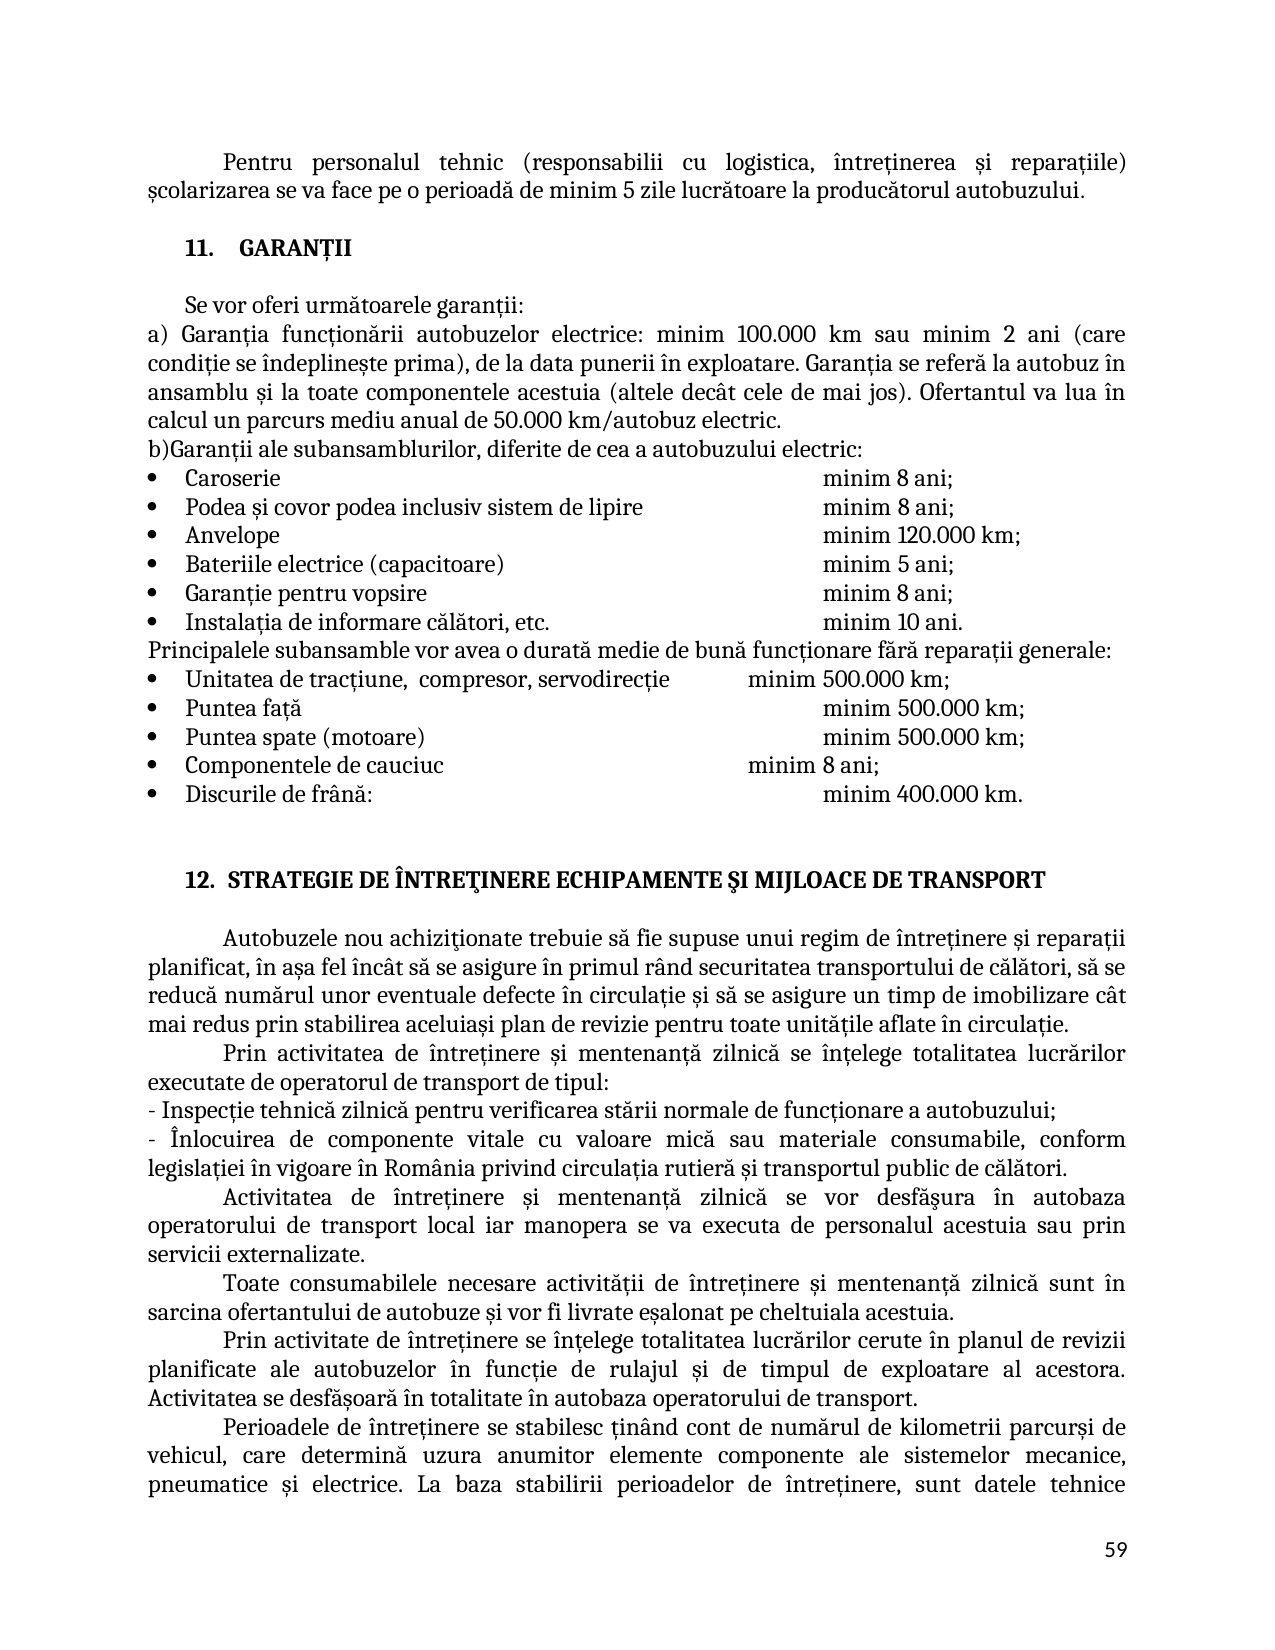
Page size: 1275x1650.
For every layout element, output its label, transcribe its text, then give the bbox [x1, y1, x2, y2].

text - Înlocuirea de componente vitale cu valoare mică sau materiale consumabile, conform legislației în vigoare în România privind circulația rutieră și transportul public de călători. [148, 1125, 1127, 1183]
list Caroserie minim 8 ani; [148, 464, 1127, 493]
text b)Garanții ale subansamblurilor, diferite de cea a autobuzului electric: [148, 435, 1127, 464]
text Activitatea de întreținere și mentenanță zilnică se vor desfăşura în autobaza operatorului de transport local iar manopera se va executa de personalul acestuia sau prin servicii externalizate. [148, 1183, 1127, 1269]
list Discurile de frână: minim 400.000 km. [148, 780, 1127, 809]
list Unitatea de tracțiune, compresor, servodirecție minim 500.000 km; [148, 665, 1127, 694]
list STRATEGIE DE ÎNTREŢINERE ECHIPAMENTE ŞI MIJLOACE DE TRANSPORT [185, 866, 1127, 895]
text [148, 1413, 1127, 1499]
list GARANȚII [185, 234, 1127, 263]
text Prin activitatea de întreținere și mentenanță zilnică se înțelege totalitatea lucrărilor executate de operatorul de transport de tipul: [148, 1039, 1127, 1096]
text Toate consumabilele necesare activității de întreținere și mentenanță zilnică sunt în sarcina ofertantului de autobuze și vor fi livrate eșalonat pe cheltuiala acestuia. [148, 1269, 1127, 1326]
text Se vor oferi următoarele garanții: [148, 291, 1127, 320]
text Autobuzele nou achiziţionate trebuie să fie supuse unui regim de întreținere și reparații planificat, în așa fel încât să se asigure în primul rând securitatea transportului de călători, să se reducă numărul unor eventuale defecte în circulație și să se asigure un timp de imobilizare cât mai redus prin stabilirea aceluiași plan de revizie pentru toate unitățile aflate în circulație. [148, 924, 1127, 1039]
text Pentru personalul tehnic (responsabilii cu logistica, întreținerea și reparațiile) școlarizarea se va face pe o perioadă de minim 5 zile lucrătoare la producătorul autobuzului. [148, 148, 1128, 205]
list Componentele de cauciuc minim 8 ani; [148, 751, 1127, 780]
list Puntea spate (motoare) minim 500.000 km; [148, 723, 1127, 751]
list Instalația de informare călători, etc. minim 10 ani. [148, 608, 1127, 636]
list Garanție pentru vopsire minim 8 ani; [148, 579, 1127, 608]
list Bateriile electrice (capacitoare) minim 5 ani; [148, 550, 1127, 579]
list Podea și covor podea inclusiv sistem de lipire minim 8 ani; [148, 493, 1127, 521]
list Puntea față minim 500.000 km; [148, 694, 1127, 723]
list Anvelope minim 120.000 km; [148, 521, 1127, 550]
text - Inspecție tehnică zilnică pentru verificarea stării normale de funcționare a autobuzului; [148, 1096, 1127, 1125]
text Principalele subansamble vor avea o durată medie de bună funcționare fără reparații generale: [148, 636, 1127, 665]
text Prin activitate de întreținere se înțelege totalitatea lucrărilor cerute în planul de revizii planificate ale autobuzelor în funcție de rulajul și de timpul de exploatare al acestora. Activitatea se desfășoară în totalitate în autobaza operatorului de transport. [148, 1326, 1127, 1413]
text a) Garanția funcționării autobuzelor electrice: minim 100.000 km sau minim 2 ani (care condiție se îndeplinește prima), de la data punerii în exploatare. Garanția se referă la autobuz în ansamblu și la toate componentele acestuia (altele decât cele de mai jos). Ofertantul va lua în calcul un parcurs mediu anual de 50.000 km/autobuz electric. [148, 320, 1127, 435]
